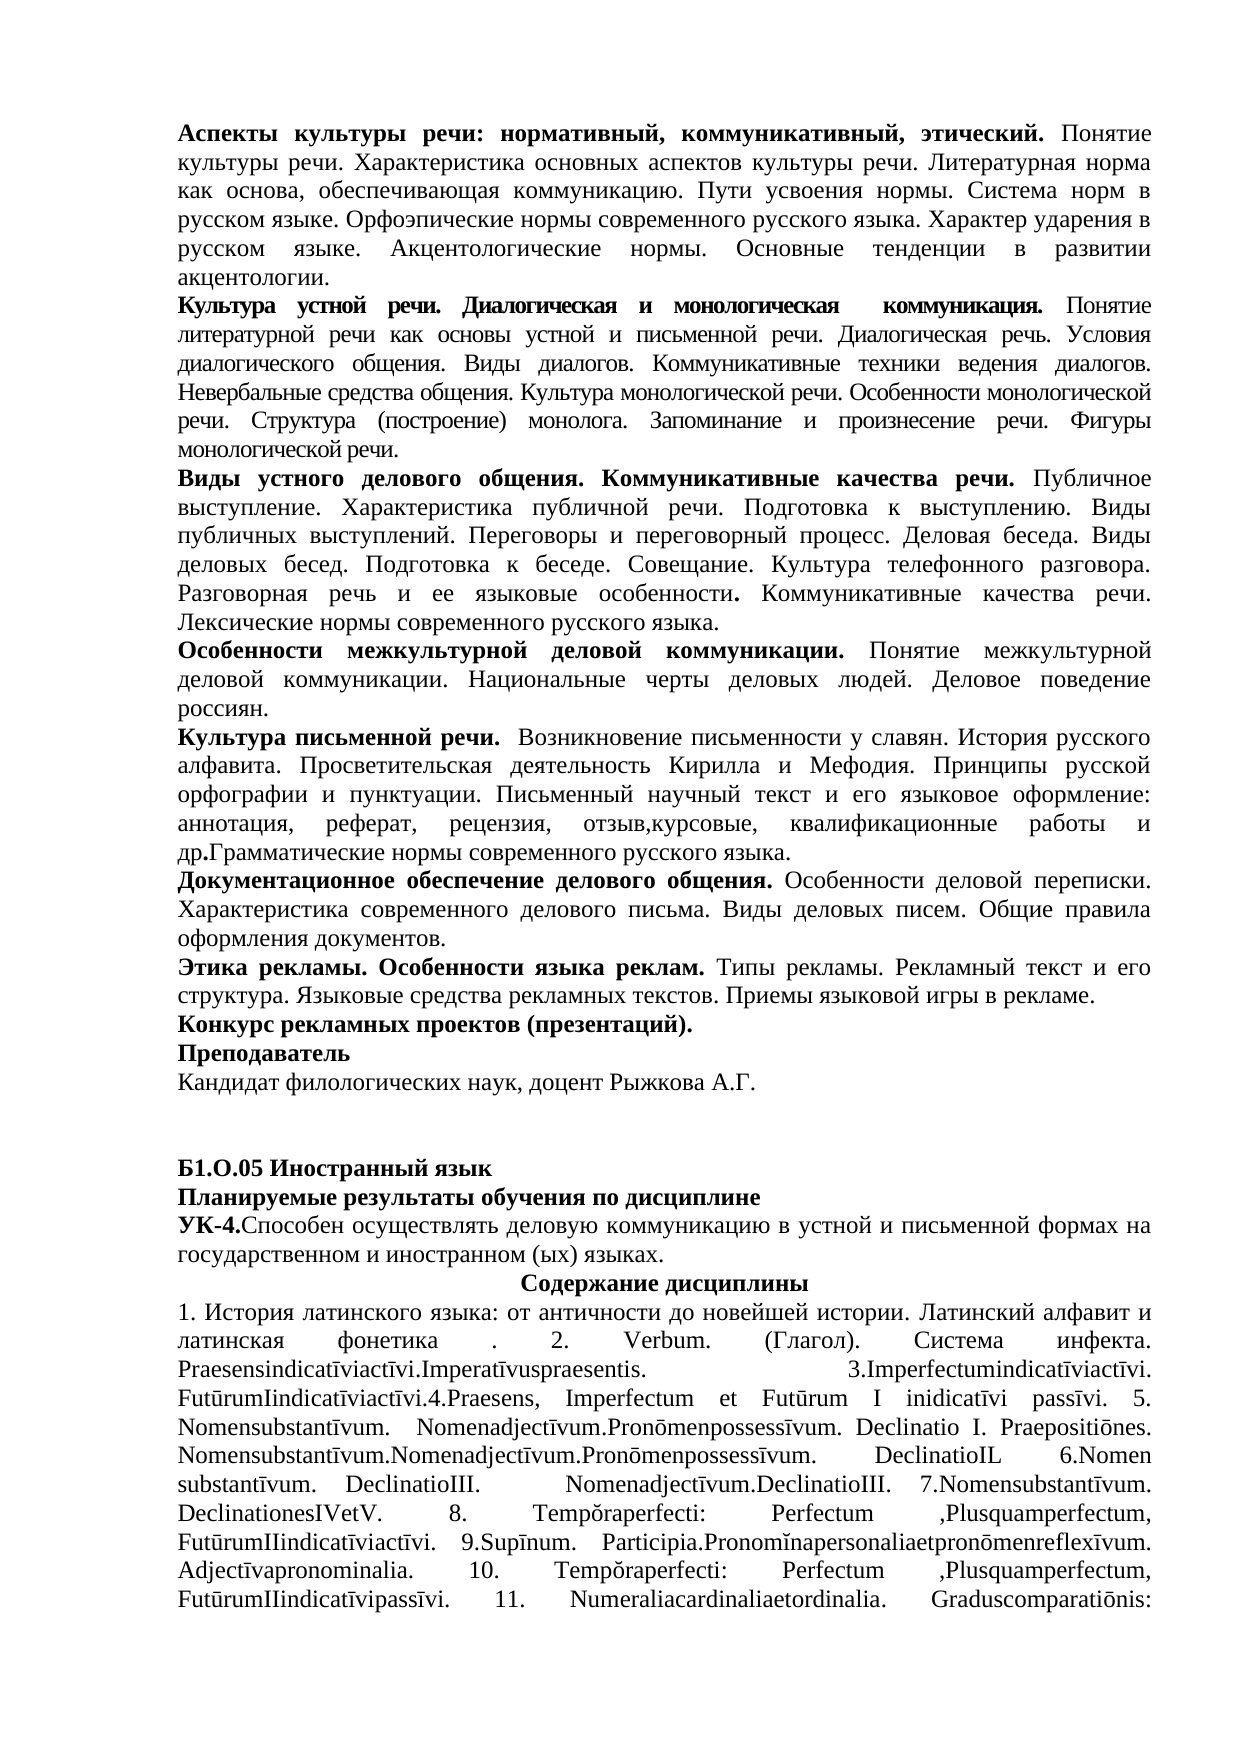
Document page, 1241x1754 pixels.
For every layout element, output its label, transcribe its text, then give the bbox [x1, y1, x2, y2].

text Содержание дисциплины [177, 1268, 1152, 1297]
text Конкурс рекламных проектов (презентаций). [177, 1009, 1152, 1038]
text Особенности межкультурной деловой коммуникации. Понятие межкультурной деловой коммуникации. Национальные черты деловых людей. Деловое поведение россиян. [177, 636, 1152, 722]
text Культура устной речи. Диалогическая и монологическая коммуникация. Понятие литературной речи как основы устной и письменной речи. Диалогическая речь. Условия диалогического общения. Виды диалогов. Коммуникативные техники ведения диалогов. Невербальные средства общения. Культура монологической речи. Особенности монологической речи. Структура (построение) монолога. Запоминание и произнесение речи. Фигуры монологической речи. [177, 291, 1152, 463]
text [177, 1297, 1152, 1613]
text Аспекты культуры речи: нормативный, коммуникативный, этический. Понятие культуры речи. Характеристика основных аспектов культуры речи. Литературная норма как основа, обеспечивающая коммуникацию. Пути усвоения нормы. Система норм в русском языке. Орфоэпические нормы современного русского языка. Характер ударения в русском языке. Акцентологические нормы. Основные тенденции в развитии акцентологии. [177, 118, 1152, 291]
text Преподаватель [177, 1038, 1152, 1067]
text УК-4.Способен осуществлять деловую коммуникацию в устной и письменной формах на государственном и иностранном (ых) языках. [177, 1211, 1152, 1268]
text Культура письменной речи. Возникновение письменности у славян. История русского алфавита. Просветительская деятельность Кирилла и Мефодия. Принципы русской орфографии и пунктуации. Письменный научный текст и его языковое оформление: аннотация, реферат, рецензия, отзыв,курсовые, квалификационные работы и др.Грамматические нормы современного русского языка. [177, 722, 1152, 866]
text Б1.О.05 Иностранный язык [177, 1153, 1152, 1182]
text Планируемые результаты обучения по дисциплине [177, 1182, 1152, 1211]
text Виды устного делового общения. Коммуникативные качества речи. Публичное выступление. Характеристика публичной речи. Подготовка к выступлению. Виды публичных выступлений. Переговоры и переговорный процесс. Деловая беседа. Виды деловых бесед. Подготовка к беседе. Совещание. Культура телефонного разговора. Разговорная речь и ее языковые особенности. Коммуникативные качества речи. Лексические нормы современного русского языка. [177, 463, 1152, 636]
text Кандидат филологических наук, доцент Рыжкова А.Г. [177, 1067, 1152, 1096]
text Этика рекламы. Особенности языка реклам. Типы рекламы. Рекламный текст и его структура. Языковые средства рекламных текстов. Приемы языковой игры в рекламе. [177, 952, 1152, 1009]
text Документационное обеспечение делового общения. Особенности деловой переписки. Характеристика современного делового письма. Виды деловых писем. Общие правила оформления документов. [177, 866, 1152, 952]
